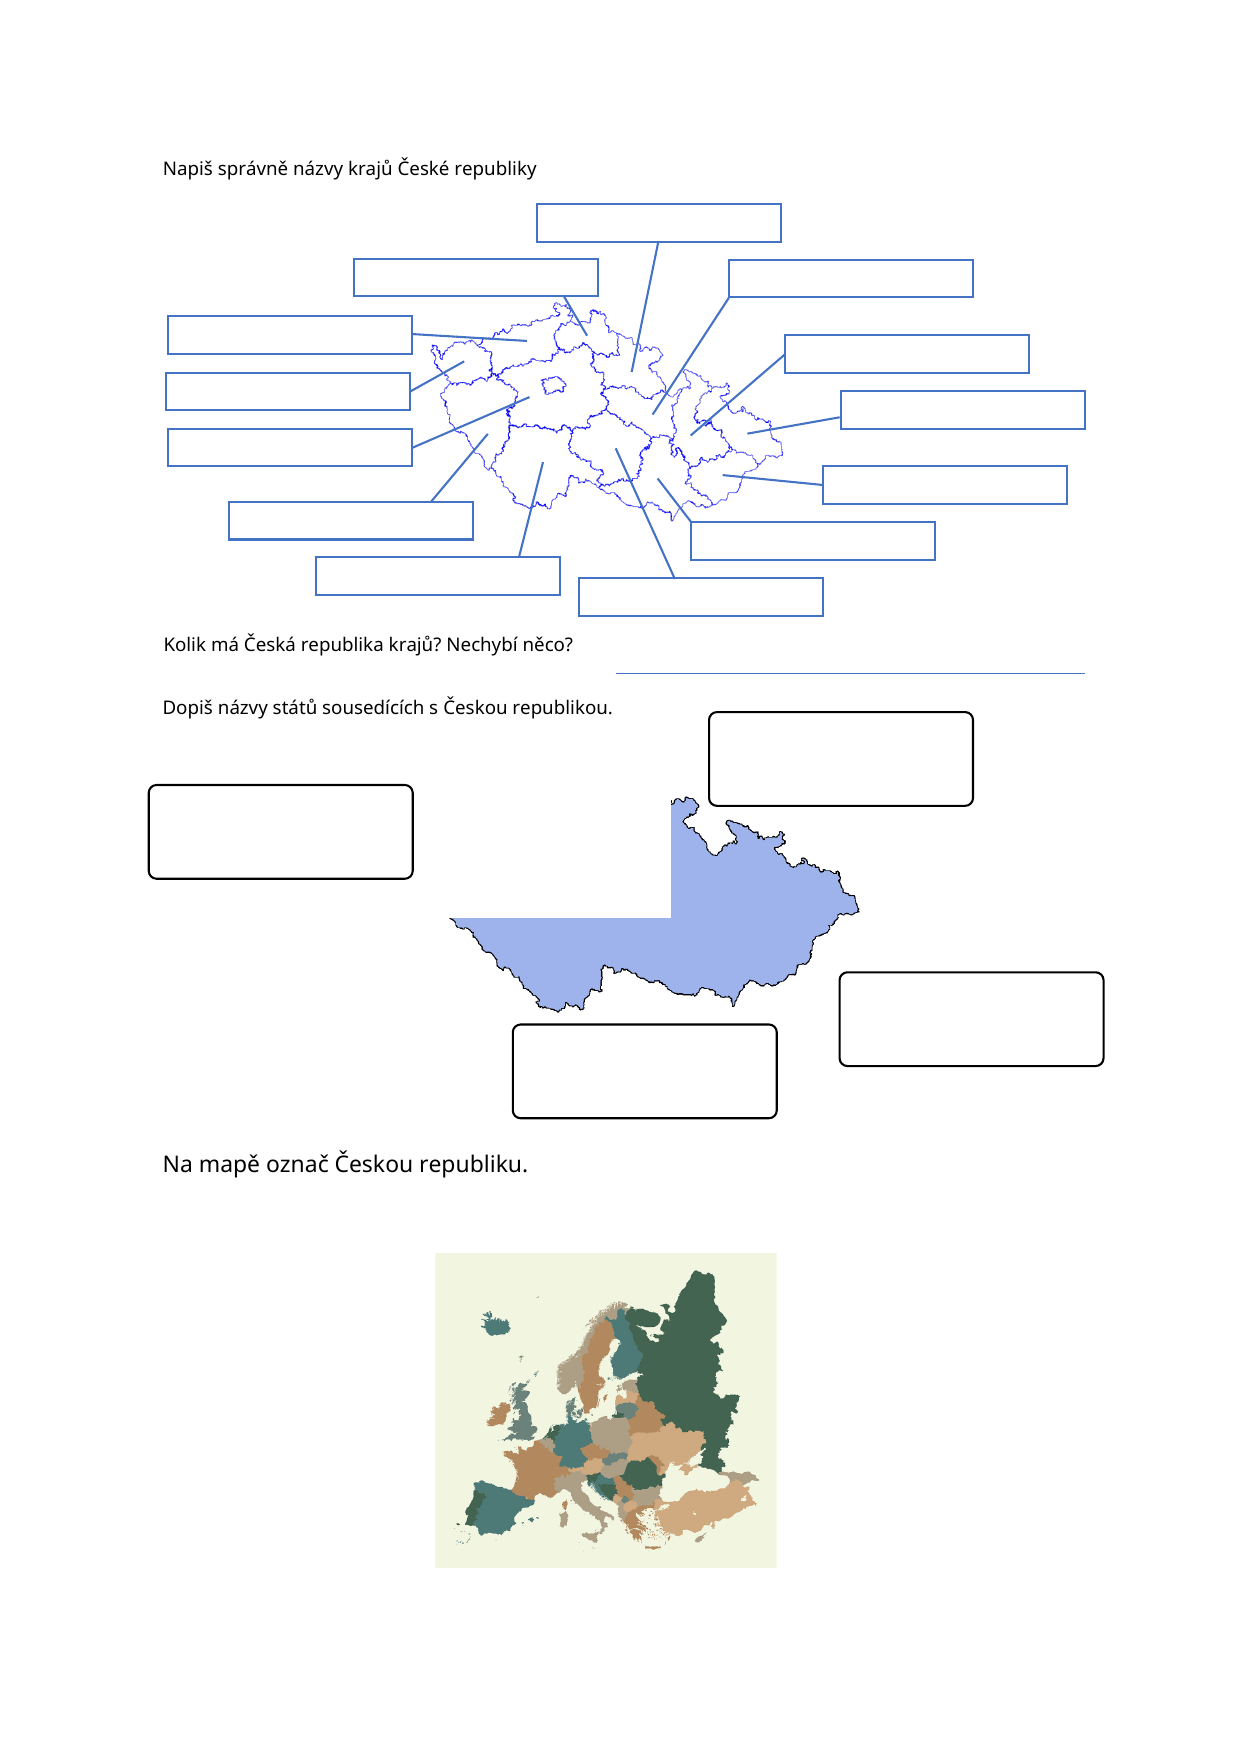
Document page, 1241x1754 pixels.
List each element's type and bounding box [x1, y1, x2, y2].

picture [429, 278, 784, 545]
picture [435, 1253, 777, 1568]
picture [406, 743, 879, 1030]
